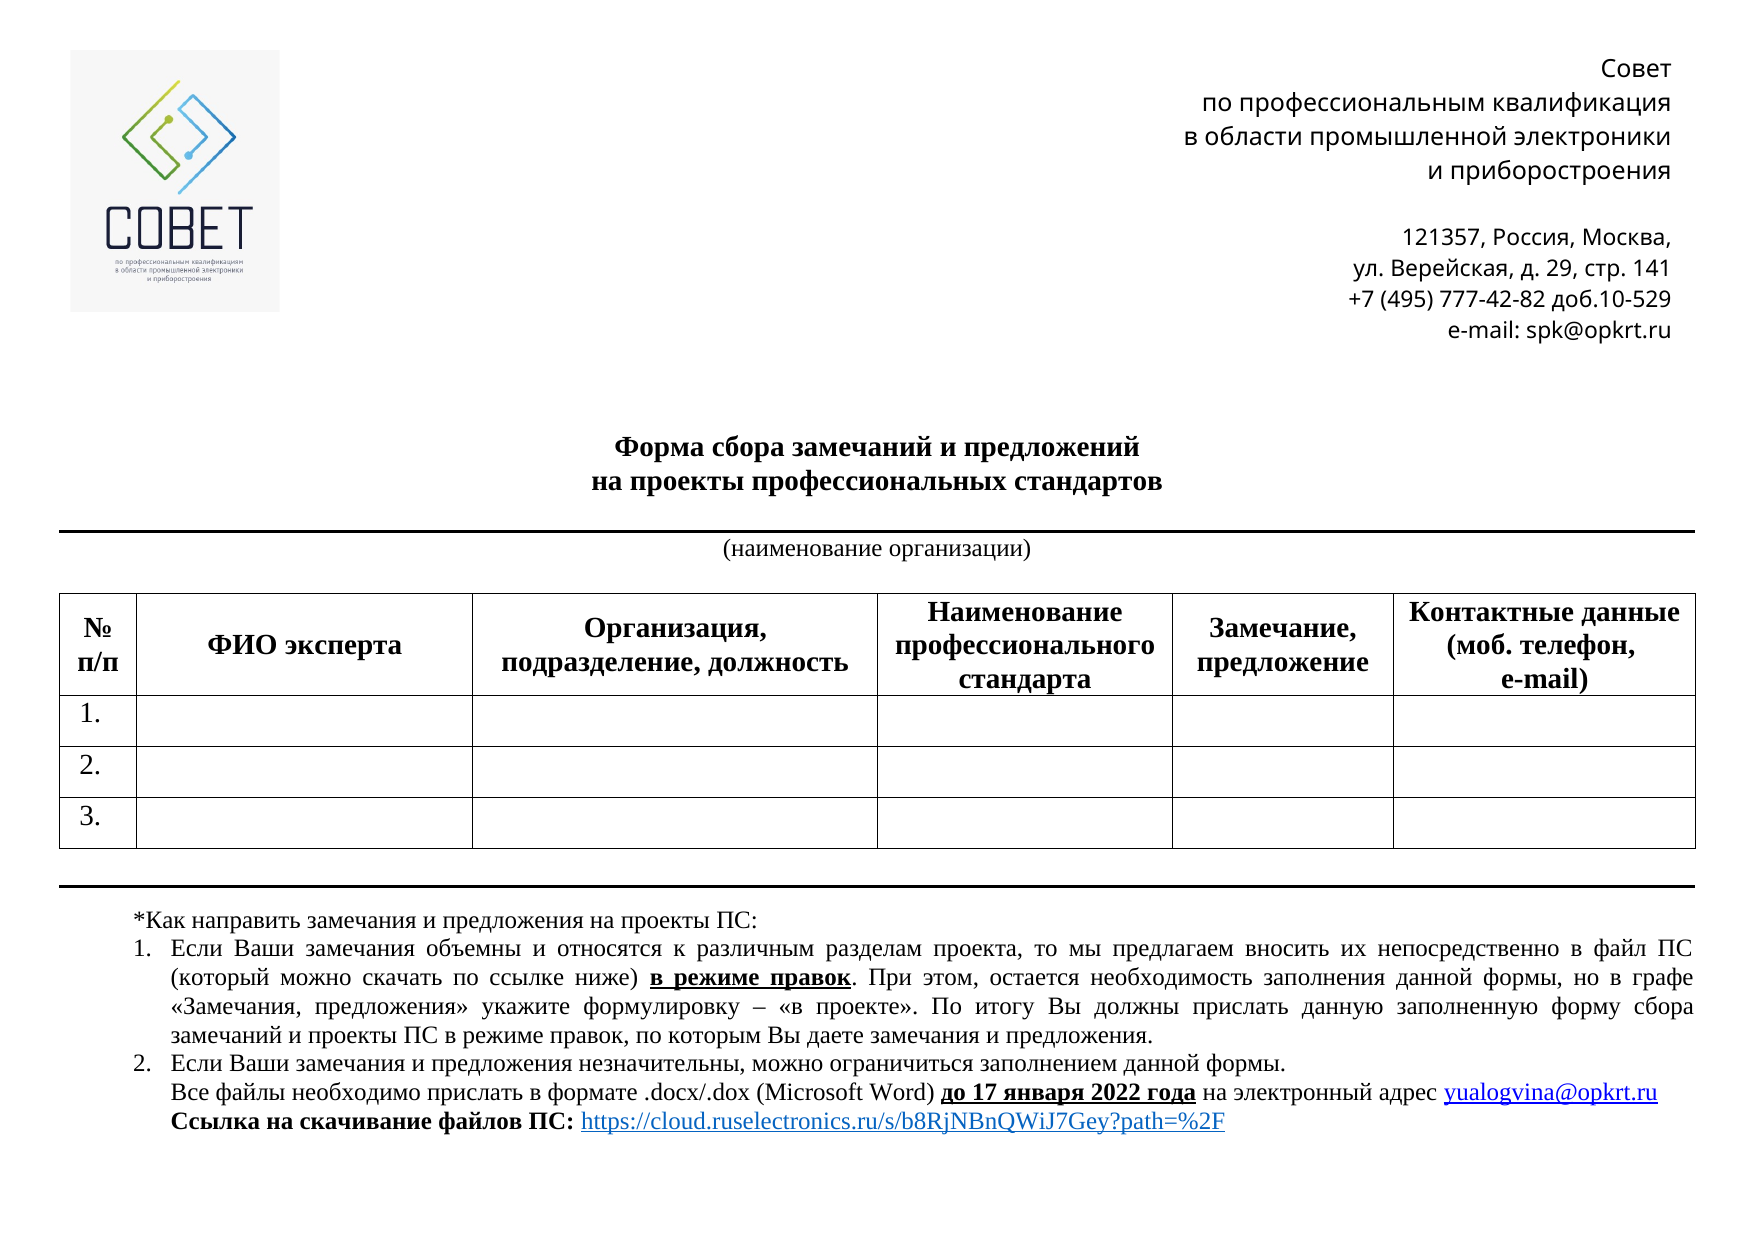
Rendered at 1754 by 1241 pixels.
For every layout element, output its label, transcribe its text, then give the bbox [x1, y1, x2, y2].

table_cell [1394, 798, 1695, 848]
table_cell [1394, 696, 1695, 746]
table_header [59, 50, 877, 379]
table_cell [60, 696, 136, 746]
text Форма сбора замечаний и предложений [59, 429, 1695, 463]
table_cell [1173, 696, 1393, 746]
table_header Контактные данные (моб. телефон, e-mail) [1394, 594, 1695, 694]
picture [70, 50, 280, 312]
list Если Ваши замечания объемны и относятся к различным разделам проекта, то мы предлагаем вносить их непосредственно в файл ПС (который можно скачать по ссылке ниже) в режиме правок. При этом, остается необходимость заполнения данной формы, но в графе «Замечания, предложения» укажите формулировку – «в проекте». По итогу Вы должны прислать данную заполненную форму сбора замечаний и проекты ПС в режиме правок, по которым Вы даете замечания и предложения. [133, 933, 1695, 1048]
text Все файлы необходимо прислать в формате .docx/.dox (Microsoft Word) до 17 января 2022 года на электронный адрес yualogvina@opkrt.ru [59, 1077, 764, 1106]
text (наименование организации) [59, 533, 1695, 562]
table_header № п/п [60, 594, 136, 694]
text на проекты профессиональных стандартов [59, 463, 1695, 497]
table_cell [1173, 798, 1393, 848]
table_cell [60, 798, 136, 848]
table_cell [878, 696, 1172, 746]
text Ссылка на скачивание файлов ПС: https://cloud.ruselectronics.ru/s/b8RjNBnQWiJ7Gey?path=%2F [59, 1106, 1695, 1135]
table_header Организация, подразделение, должность [473, 594, 877, 694]
table_cell [473, 696, 877, 746]
table_cell [137, 747, 472, 797]
table_cell [60, 747, 136, 797]
table_cell [878, 798, 1172, 848]
table_cell [878, 747, 1172, 797]
list 2. Если Ваши замечания и предложения незначительны, можно ограничиться заполнением данной формы. [133, 1048, 1695, 1077]
table_header Замечание, предложение [1173, 594, 1393, 694]
table_cell [137, 798, 472, 848]
table_cell [473, 747, 877, 797]
table_cell [1394, 747, 1695, 797]
table_header ФИО эксперта [137, 594, 472, 694]
table_header Наименование профессионального стандарта [878, 594, 1172, 694]
table_cell [137, 696, 472, 746]
table_cell [1173, 747, 1393, 797]
table_header Совет по профессиональным квалификация в области промышленной электроники и приборостроения 121357, Россия, Москва, ул. Верейская, д. 29, стр. 141 +7 (495) 777-42-82 доб.10-529 e-mail: spk@opkrt.ru [877, 50, 1683, 379]
table_cell [473, 798, 877, 848]
text Все файлы необходимо прислать в формате .docx/.dox (Microsoft Word) до 17 января 2022 года на электронный адрес yualogvina@opkrt.ru [926, 1077, 1695, 1106]
text *Как направить замечания и предложения на проекты ПС: [59, 905, 1695, 933]
